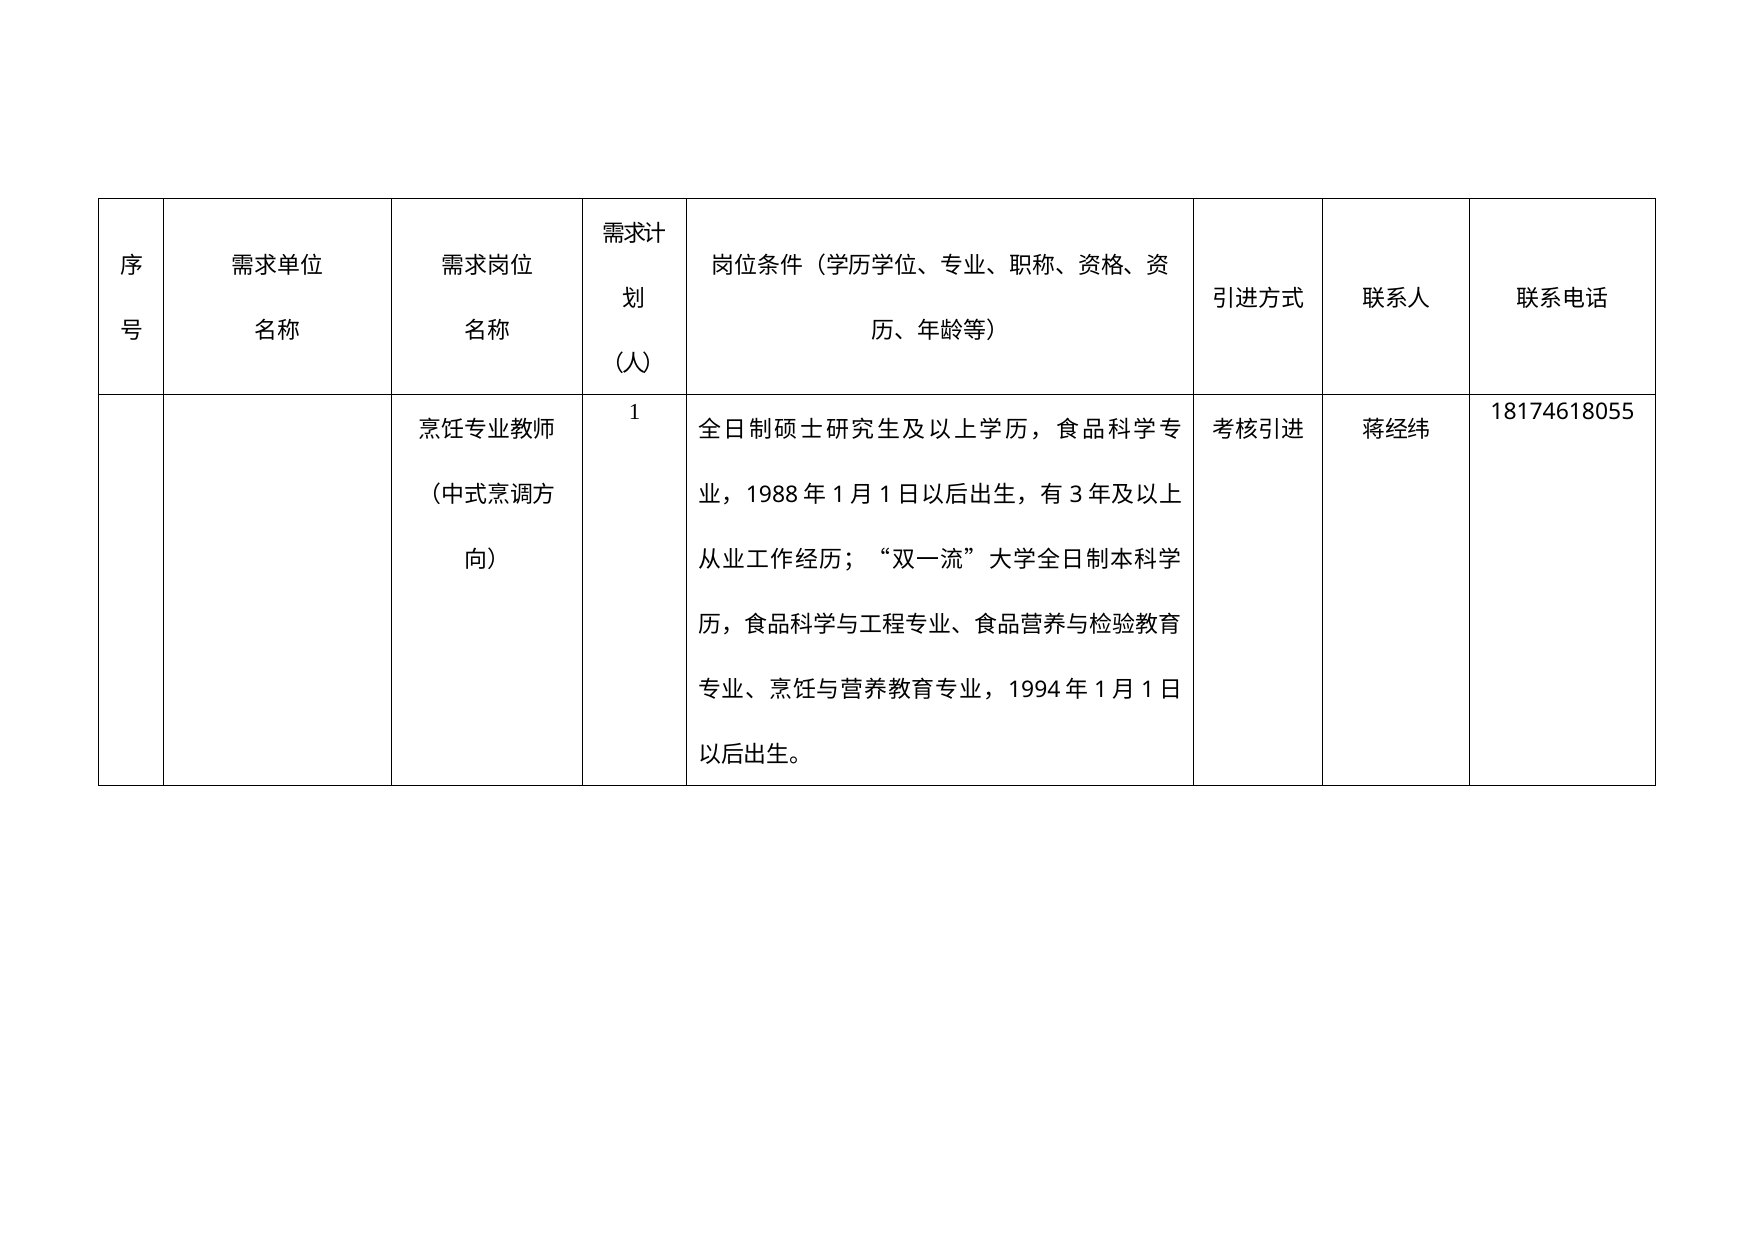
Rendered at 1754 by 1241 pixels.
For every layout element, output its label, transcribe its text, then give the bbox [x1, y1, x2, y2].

table_header 需求岗位 名称 [392, 199, 582, 394]
table_header 联系电话 [1470, 199, 1655, 394]
table_header 联系人 [1323, 199, 1469, 394]
table_header 需求计划 （人） [583, 199, 686, 394]
table_cell 考核引进 [1194, 395, 1322, 785]
table_cell 全日制硕士研究生及以上学历，食品科学专业，1988年1月1日以后出生，有3年及以上从业工作经历；“双一流”大学全日制本科学历，食品科学与工程专业、食品营养与检验教育专业、烹饪与营养教育专业，1994年1月1日以后出生。 [687, 395, 1193, 785]
table_cell 烹饪专业教师 （中式烹调方向） [392, 395, 582, 785]
table_cell 18174618055 [1470, 395, 1655, 785]
table_header 需求单位 名称 [164, 199, 391, 394]
table_header 序号 [99, 199, 163, 394]
table_cell 1 [583, 395, 686, 785]
table_cell 蒋经纬 [1323, 395, 1469, 785]
table_header 岗位条件（学历学位、专业、职称、资格、资历、年龄等） [687, 199, 1193, 394]
table_header 引进方式 [1194, 199, 1322, 394]
